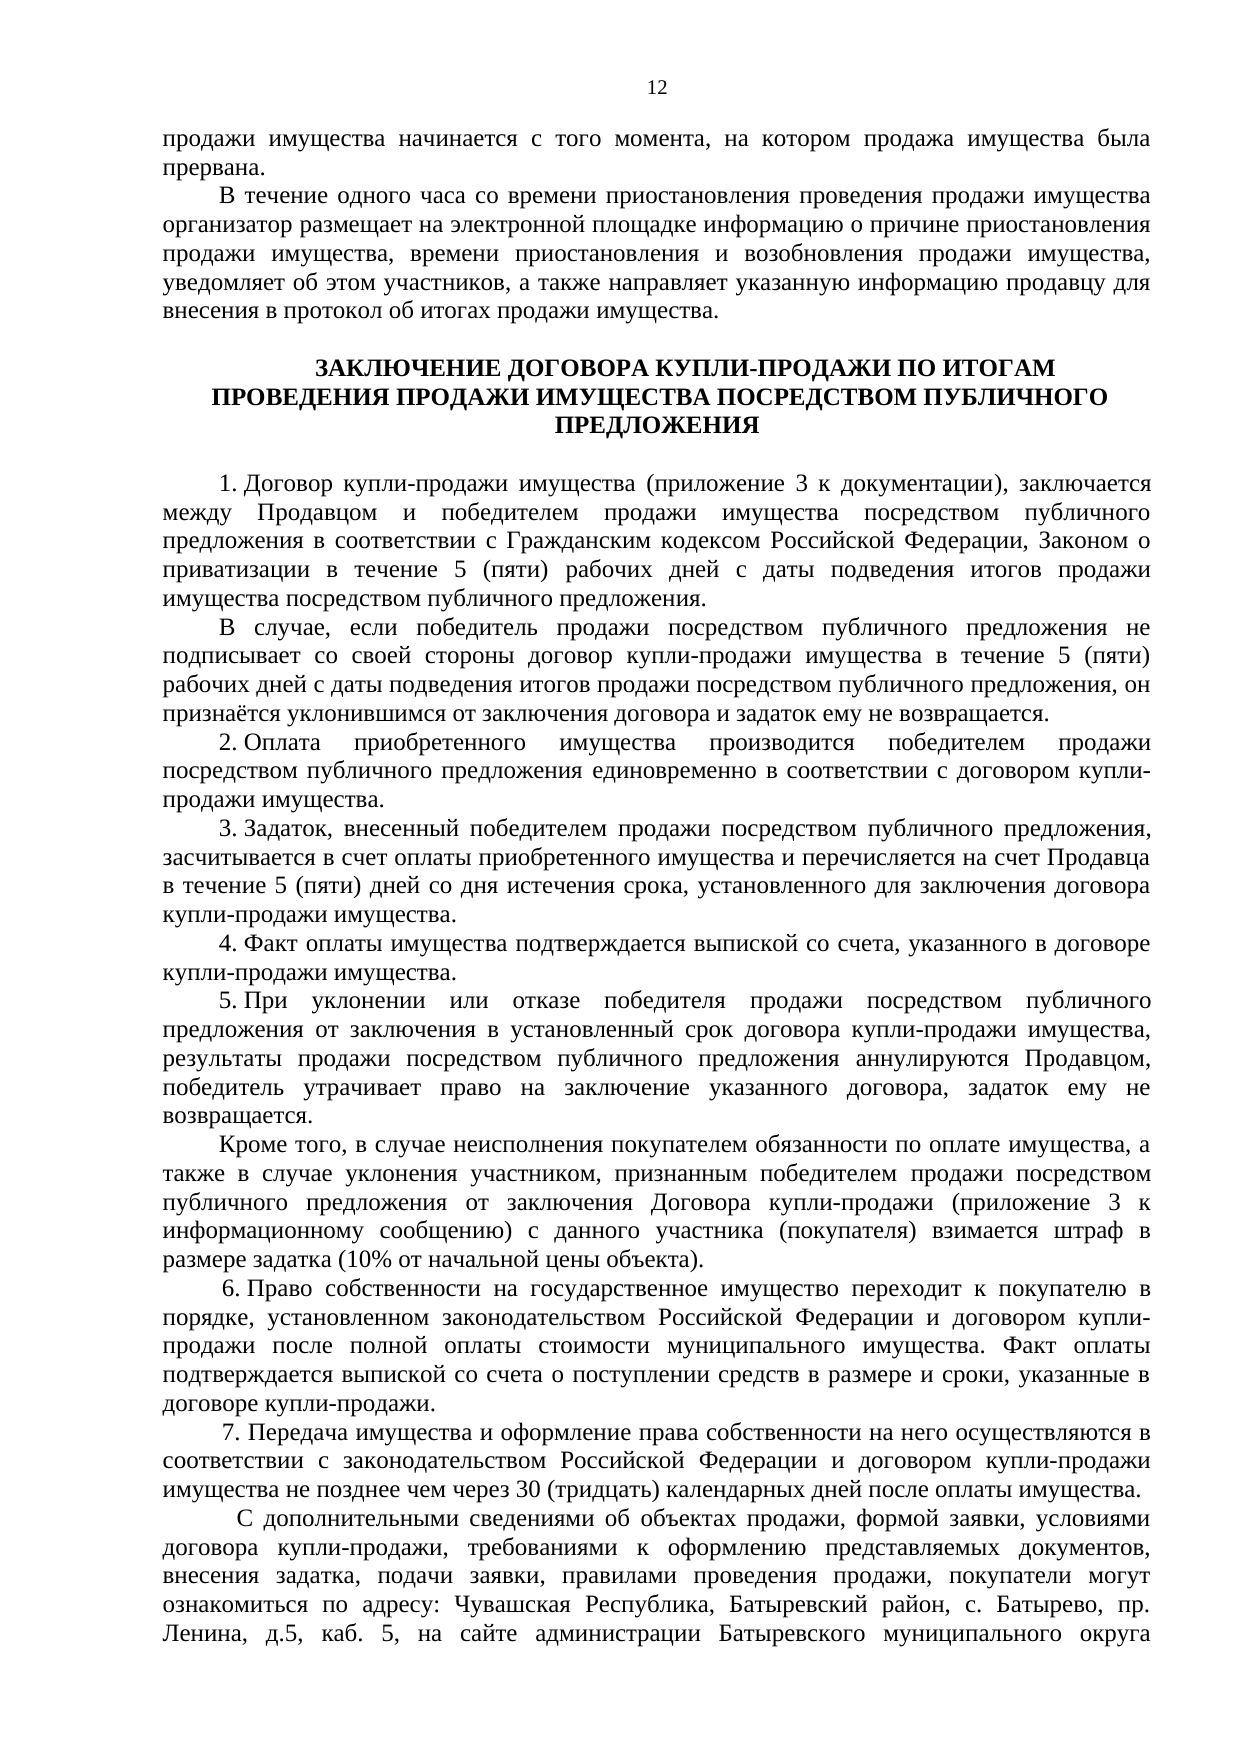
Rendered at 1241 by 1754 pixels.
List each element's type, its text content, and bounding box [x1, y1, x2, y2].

text В течение одного часа со времени приостановления проведения продажи имущества организатор размещает на электронной площадке информацию о причине приостановления продажи имущества, времени приостановления и возобновления продажи имущества, уведомляет об этом участников, а также направляет указанную информацию продавцу для внесения в протокол об итогах продажи имущества. [162, 181, 1152, 324]
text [162, 1503, 1152, 1647]
text проведения ПРОДАЖИ ИМУЩЕСТВА ПОСРЕДСТВОМ ПУБЛИЧНОГО ПРЕДЛОЖЕНИЯ [162, 382, 1152, 439]
text В случае, если победитель продажи посредством публичного предложения не подписывает со своей стороны договор купли-продажи имущества в течение 5 (пяти) рабочих дней с даты подведения итогов продажи посредством публичного предложения, он признаётся уклонившимся от заключения договора и задаток ему не возвращается. [162, 612, 1152, 727]
text 2. Оплата приобретенного имущества производится победителем продажи посредством публичного предложения единовременно в соответствии с договором купли-продажи имущества. [162, 727, 1152, 813]
text Заключение договора купли-продажи по итогам [162, 353, 1152, 382]
text 4. Факт оплаты имущества подтверждается выпиской со счета, указанного в договоре купли-продажи имущества. [162, 928, 1152, 986]
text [162, 123, 1152, 181]
text 7. Передача имущества и оформление права собственности на него осуществляются в соответствии с законодательством Российской Федерации и договором купли-продажи имущества не позднее чем через 30 (тридцать) календарных дней после оплаты имущества. [162, 1417, 1152, 1503]
text Кроме того, в случае неисполнения покупателем обязанности по оплате имущества, а также в случае уклонения участником, признанным победителем продажи посредством публичного предложения от заключения Договора купли-продажи (приложение 3 к информационному сообщению) с данного участника (покупателя) взимается штраф в размере задатка (10% от начальной цены объекта). [162, 1129, 1152, 1273]
text 1. Договор купли-продажи имущества (приложение 3 к документации), заключается между Продавцом и победителем продажи имущества посредством публичного предложения в соответствии с Гражданским кодексом Российской Федерации, Законом о приватизации в течение 5 (пяти) рабочих дней с даты подведения итогов продажи имущества посредством публичного предложения. [162, 468, 1152, 612]
text 5. При уклонении или отказе победителя продажи посредством публичного предложения от заключения в установленный срок договора купли-продажи имущества, результаты продажи посредством публичного предложения аннулируются Продавцом, победитель утрачивает право на заключение указанного договора, задаток ему не возвращается. [162, 986, 1152, 1129]
text 3. Задаток, внесенный победителем продажи посредством публичного предложения, засчитывается в счет оплаты приобретенного имущества и перечисляется на счет Продавца в течение 5 (пяти) дней со дня истечения срока, установленного для заключения договора купли-продажи имущества. [162, 813, 1152, 928]
text 6. Право собственности на государственное имущество переходит к покупателю в порядке, установленном законодательством Российской Федерации и договором купли-продажи после полной оплаты стоимости муниципального имущества. Факт оплаты подтверждается выпиской со счета о поступлении средств в размере и сроки, указанные в договоре купли-продажи. [162, 1273, 1152, 1417]
